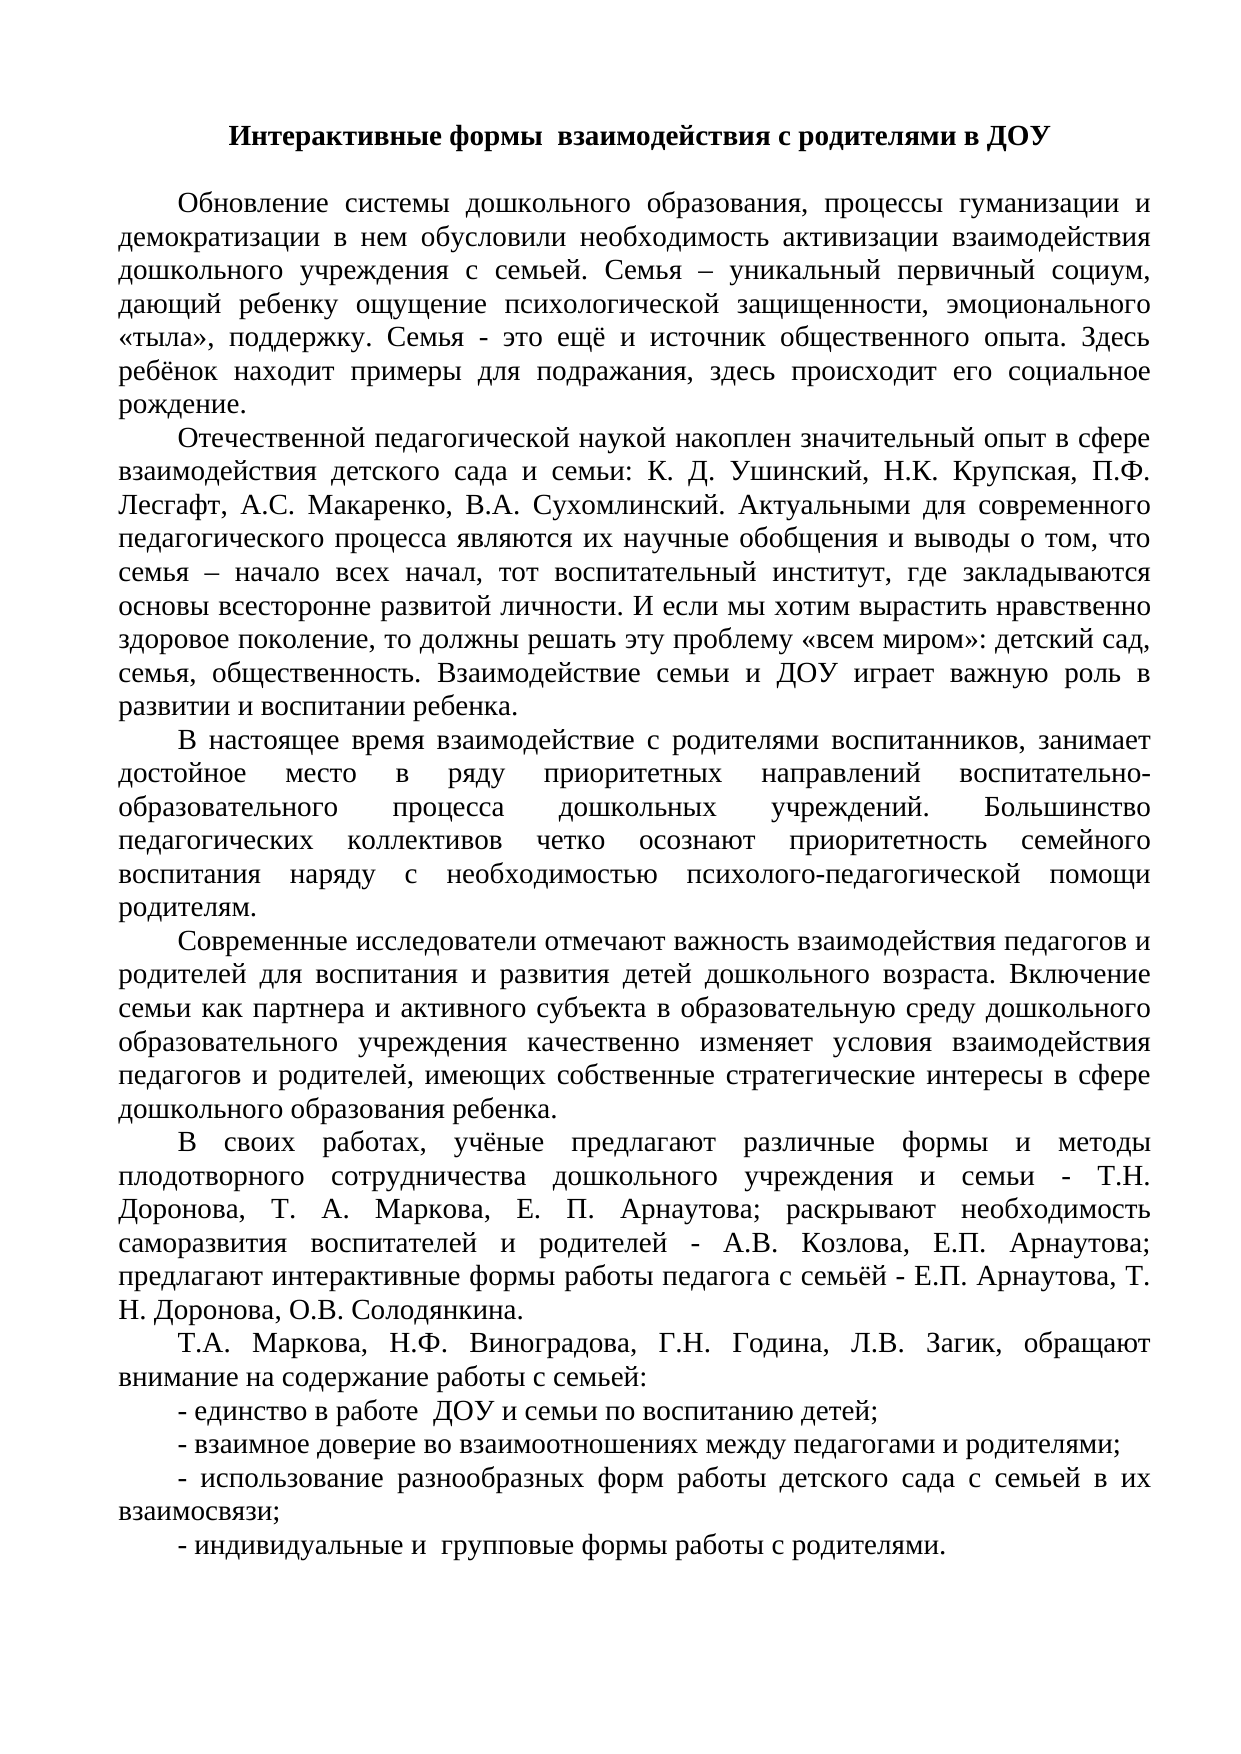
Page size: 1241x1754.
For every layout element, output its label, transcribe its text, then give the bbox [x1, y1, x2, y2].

text - единство в работе ДОУ и семьи по воспитанию детей; [118, 1393, 1152, 1426]
text Современные исследователи отмечают важность взаимодействия педагогов и родителей для воспитания и развития детей дошкольного возраста. Включение семьи как партнера и активного субъекта в образовательную среду дошкольного образовательного учреждения качественно изменяет условия взаимодействия педагогов и родителей, имеющих собственные стратегические интересы в сфере дошкольного образования ребенка. [118, 923, 1152, 1124]
text В настоящее время взаимодействие с родителями воспитанников, занимает достойное место в ряду приоритетных направлений воспитательно-образовательного процесса дошкольных учреждений. Большинство педагогических коллективов четко осознают приоритетность семейного воспитания наряду с необходимостью психолого-педагогической помощи родителям. [118, 722, 1152, 923]
text Отечественной педагогической наукой накоплен значительный опыт в сфере взаимодействия детского сада и семьи: К. Д. Ушинский, Н.К. Крупская, П.Ф. Лесгафт, А.С. Макаренко, В.А. Сухомлинский. Актуальными для современного педагогического процесса являются их научные обобщения и выводы о том, что семья – начало всех начал, тот воспитательный институт, где закладываются основы всесторонне развитой личности. И если мы хотим вырастить нравственно здоровое поколение, то должны решать эту проблему «всем миром»: детский сад, семья, общественность. Взаимодействие семьи и ДОУ играет важную роль в развитии и воспитании ребенка. [118, 420, 1152, 722]
text Обновление системы дошкольного образования, процессы гуманизации и демократизации в нем обусловили необходимость активизации взаимодействия дошкольного учреждения с семьей. Семья – уникальный первичный социум, дающий ребенку ощущение психологической защищенности, эмоционального «тыла», поддержку. Семья - это ещё и источник общественного опыта. Здесь ребёнок находит примеры для подражания, здесь происходит его социальное рождение. [118, 185, 1152, 420]
text В своих работах, учёные предлагают различные формы и методы плодотворного сотрудничества дошкольного учреждения и семьи - Т.Н. Доронова, Т. А. Маркова, Е. П. Арнаутова; раскрывают необходимость саморазвития воспитателей и родителей - А.В. Козлова, Е.П. Арнаутова; предлагают интерактивные формы работы педагога с семьёй - Е.П. Арнаутова, Т. Н. Доронова, О.В. Солодянкина. [118, 1124, 1152, 1326]
text Т.А. Маркова, Н.Ф. Виноградова, Г.Н. Година, Л.В. Загик, обращают внимание на содержание работы с семьей: [118, 1326, 1152, 1393]
text - использование разнообразных форм работы детского сада с семьей в их взаимосвязи; [118, 1460, 1152, 1527]
text - взаимное доверие во взаимоотношениях между педагогами и родителями; [118, 1426, 1152, 1460]
text Интерактивные формы взаимодействия с родителями в ДОУ [118, 118, 1152, 152]
text - индивидуальные и групповые формы работы с родителями. [118, 1527, 1152, 1560]
